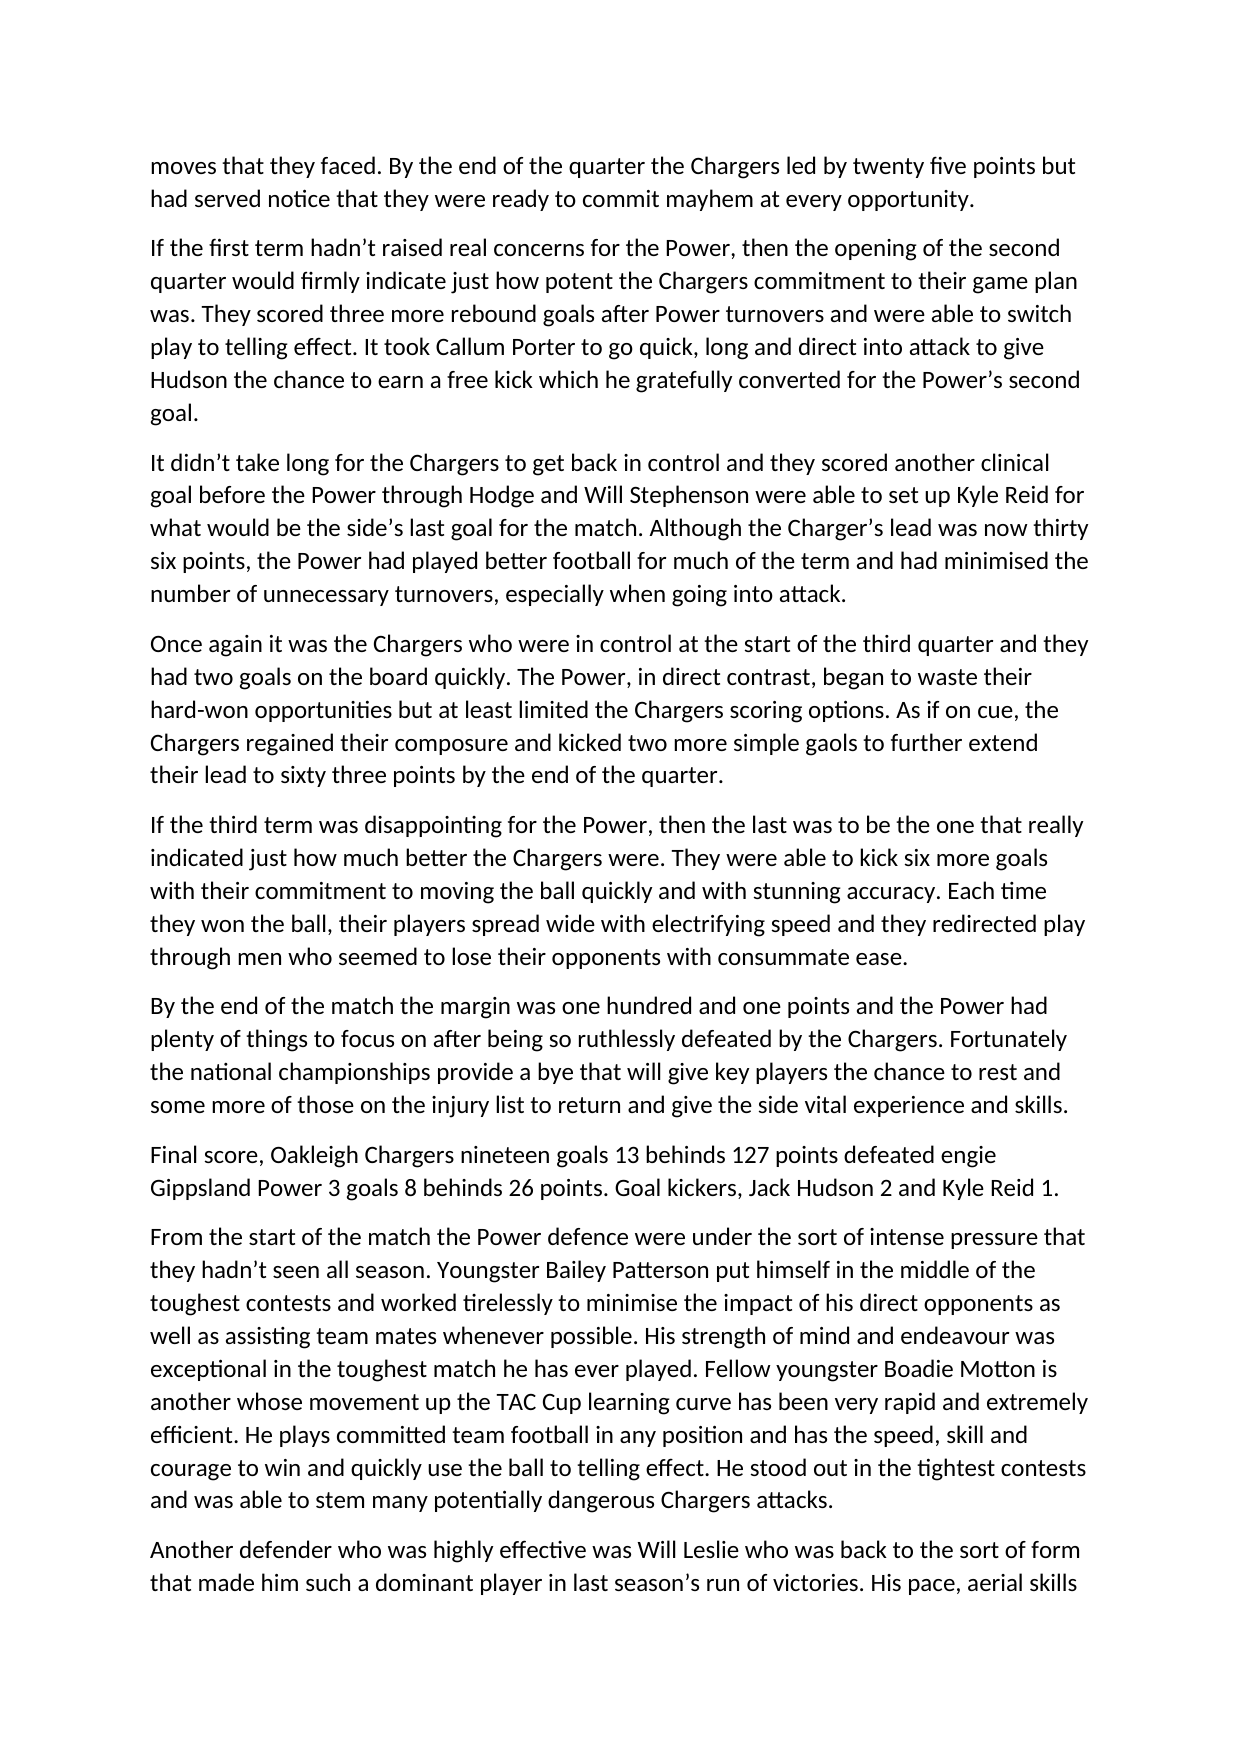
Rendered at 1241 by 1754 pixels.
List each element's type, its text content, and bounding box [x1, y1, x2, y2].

text By the end of the match the margin was one hundred and one points and the Power had plenty of things to focus on after being so ruthlessly defeated by the Chargers. Fortunately the national championships provide a bye that will give key players the chance to rest and some more of those on the injury list to return and give the side vital experience and skills. [150, 990, 1090, 1120]
text If the first term hadn’t raised real concerns for the Power, then the opening of the second quarter would firmly indicate just how potent the Chargers commitment to their game plan was. They scored three more rebound goals after Power turnovers and were able to switch play to telling effect. It took Callum Porter to go quick, long and direct into attack to give Hudson the chance to earn a free kick which he gratefully converted for the Power’s second goal. [150, 232, 1090, 428]
text Final score, Oakleigh Chargers nineteen goals 13 behinds 127 points defeated engie Gippsland Power 3 goals 8 behinds 26 points. Goal kickers, Jack Hudson 2 and Kyle Reid 1. [150, 1139, 1090, 1202]
text Once again it was the Chargers who were in control at the start of the third quarter and they had two goals on the board quickly. The Power, in direct contrast, began to waste their hard-won opportunities but at least limited the Chargers scoring options. As if on cue, the Chargers regained their composure and kicked two more simple gaols to further extend their lead to sixty three points by the end of the quarter. [150, 628, 1090, 790]
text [150, 1534, 1090, 1598]
text If the third term was disappointing for the Power, then the last was to be the one that really indicated just how much better the Chargers were. They were able to kick six more goals with their commitment to moving the ball quickly and with stunning accuracy. Each time they won the ball, their players spread wide with electrifying speed and they redirected play through men who seemed to lose their opponents with consummate ease. [150, 809, 1090, 971]
text From the start of the match the Power defence were under the sort of intense pressure that they hadn’t seen all season. Youngster Bailey Patterson put himself in the middle of the toughest contests and worked tirelessly to minimise the impact of his direct opponents as well as assisting team mates whenever possible. His strength of mind and endeavour was exceptional in the toughest match he has ever played. Fellow youngster Boadie Motton is another whose movement up the TAC Cup learning curve has been very rapid and extremely efficient. He plays committed team football in any position and has the speed, skill and courage to win and quickly use the ball to telling effect. He stood out in the tightest contests and was able to stem many potentially dangerous Chargers attacks. [150, 1221, 1090, 1515]
text It didn’t take long for the Chargers to get back in control and they scored another clinical goal before the Power through Hodge and Will Stephenson were able to set up Kyle Reid for what would be the side’s last goal for the match. Although the Charger’s lead was now thirty six points, the Power had played better football for much of the term and had minimised the number of unnecessary turnovers, especially when going into attack. [150, 447, 1090, 609]
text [150, 150, 1090, 213]
